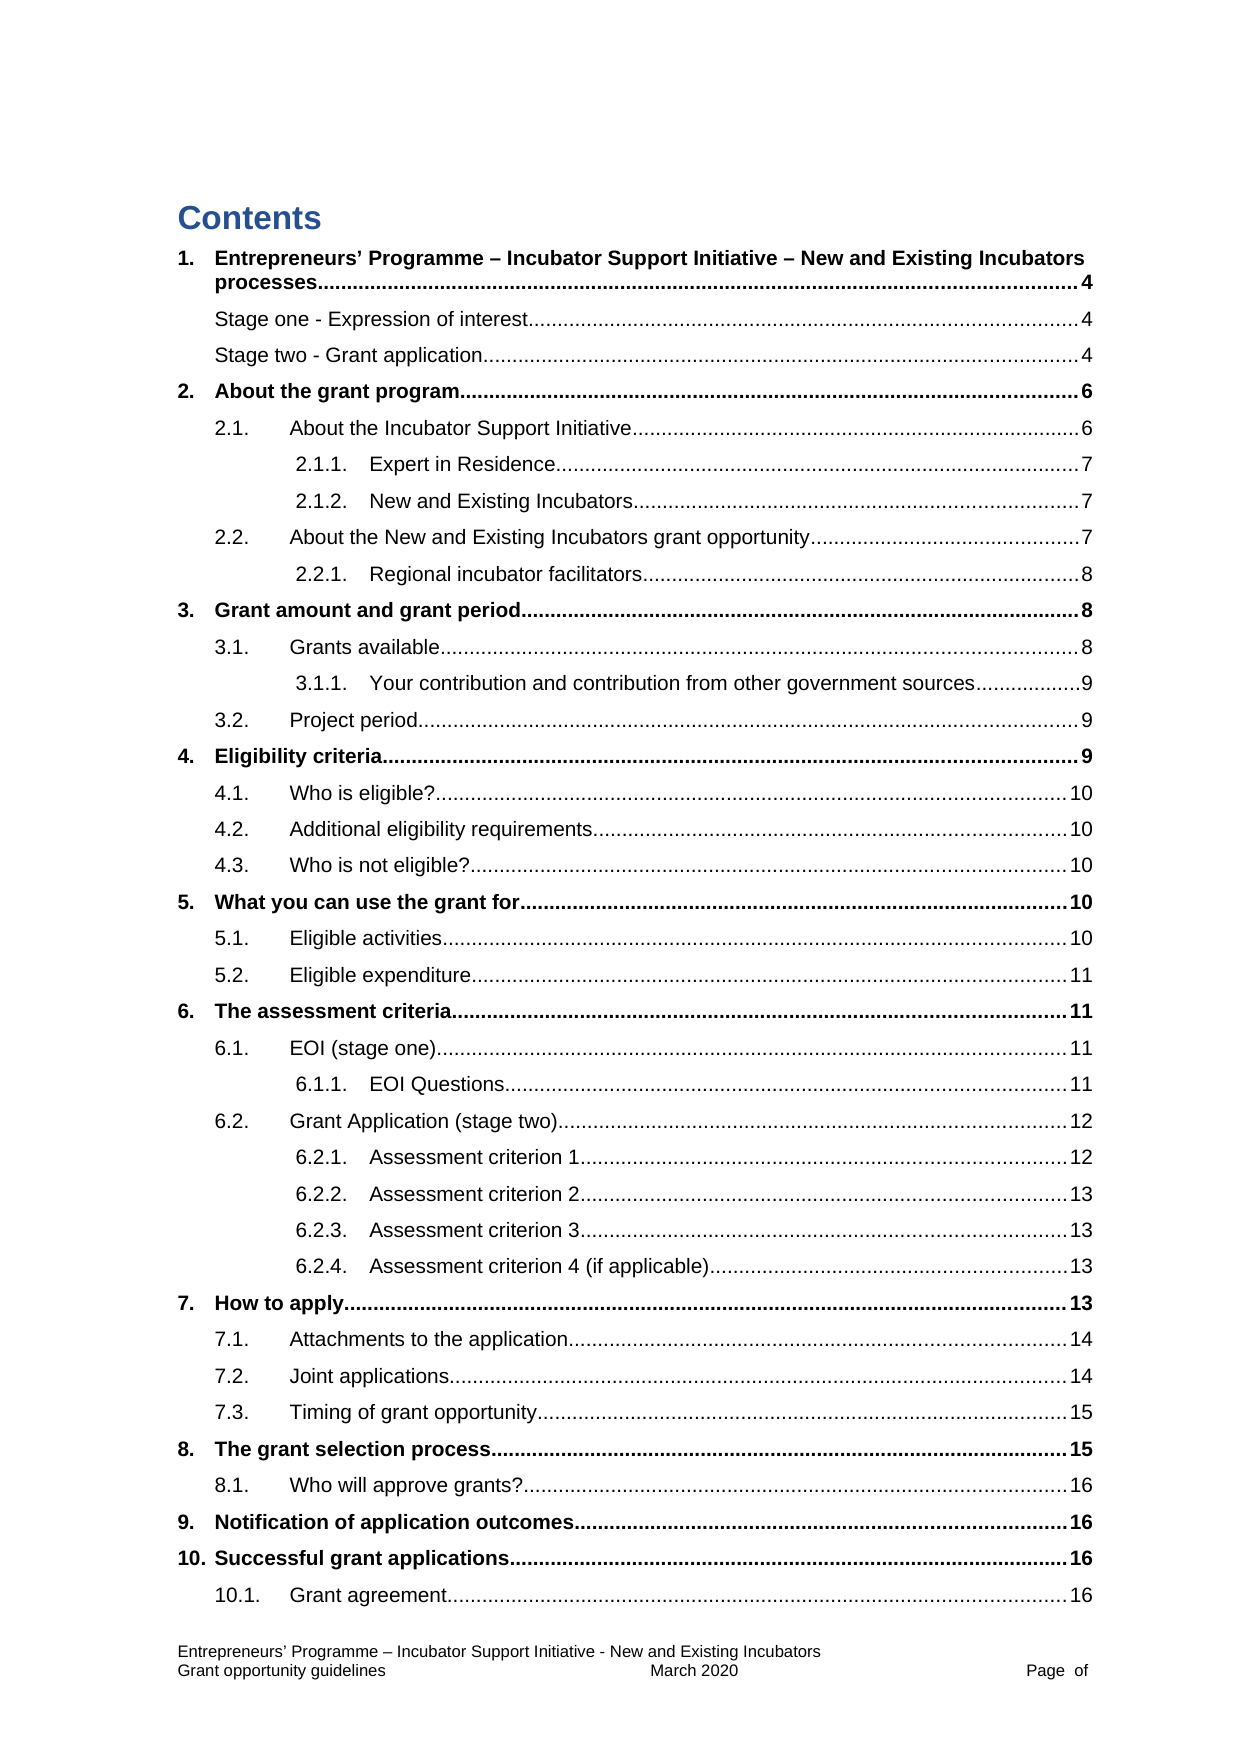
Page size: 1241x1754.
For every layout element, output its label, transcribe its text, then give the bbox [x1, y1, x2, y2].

text 6.2.3. Assessment criterion 3 13 [295, 1218, 1092, 1242]
text 6.1.1. EOI Questions 11 [295, 1072, 1092, 1096]
text 5. What you can use the grant for 10 [177, 890, 1092, 914]
text 4.1. Who is eligible? 10 [214, 780, 1092, 804]
text 2.1. About the Incubator Support Initiative 6 [214, 416, 1092, 440]
text 10. Successful grant applications 16 [177, 1546, 1092, 1570]
text 7.2. Joint applications 14 [214, 1364, 1092, 1388]
subtitle Contents [177, 198, 1092, 236]
text 6.2.2. Assessment criterion 2 13 [295, 1181, 1092, 1205]
text 3.1.1. Your contribution and contribution from other government sources 9 [295, 671, 1092, 695]
text 9. Notification of application outcomes 16 [177, 1509, 1092, 1533]
text 2.1.1. Expert in Residence 7 [295, 452, 1092, 476]
text 1. Entrepreneurs’ Programme – Incubator Support Initiative – New and Existing Incubators processes 4 [177, 246, 1092, 294]
text 7.3. Timing of grant opportunity 15 [214, 1400, 1092, 1424]
text 7.1. Attachments to the application 14 [214, 1327, 1092, 1351]
text 7. How to apply 13 [177, 1291, 1092, 1315]
text Stage two - Grant application 4 [214, 343, 1092, 367]
text 6.2. Grant Application (stage two) 12 [214, 1108, 1092, 1132]
text 2.2.1. Regional incubator facilitators 8 [295, 562, 1092, 586]
text 3.1. Grants available 8 [214, 634, 1092, 658]
text 8. The grant selection process 15 [177, 1437, 1092, 1461]
text 6.2.1. Assessment criterion 1 12 [295, 1145, 1092, 1169]
text 4.2. Additional eligibility requirements 10 [214, 817, 1092, 841]
text 2.1.2. New and Existing Incubators 7 [295, 489, 1092, 513]
text 2.2. About the New and Existing Incubators grant opportunity 7 [214, 525, 1092, 549]
text 4. Eligibility criteria 9 [177, 744, 1092, 768]
text 2. About the grant program 6 [177, 379, 1092, 403]
text 6. The assessment criteria 11 [177, 999, 1092, 1023]
text Stage one - Expression of interest 4 [214, 306, 1092, 330]
text 3.2. Project period 9 [214, 707, 1092, 731]
text 5.2. Eligible expenditure 11 [214, 963, 1092, 987]
text 4.3. Who is not eligible? 10 [214, 853, 1092, 877]
text 6.1. EOI (stage one) 11 [214, 1036, 1092, 1059]
text 8.1. Who will approve grants? 16 [214, 1473, 1092, 1497]
text 10.1. Grant agreement 16 [214, 1582, 1092, 1606]
text 5.1. Eligible activities 10 [214, 926, 1092, 950]
text 3. Grant amount and grant period 8 [177, 598, 1092, 622]
text 6.2.4. Assessment criterion 4 (if applicable) 13 [295, 1254, 1092, 1278]
